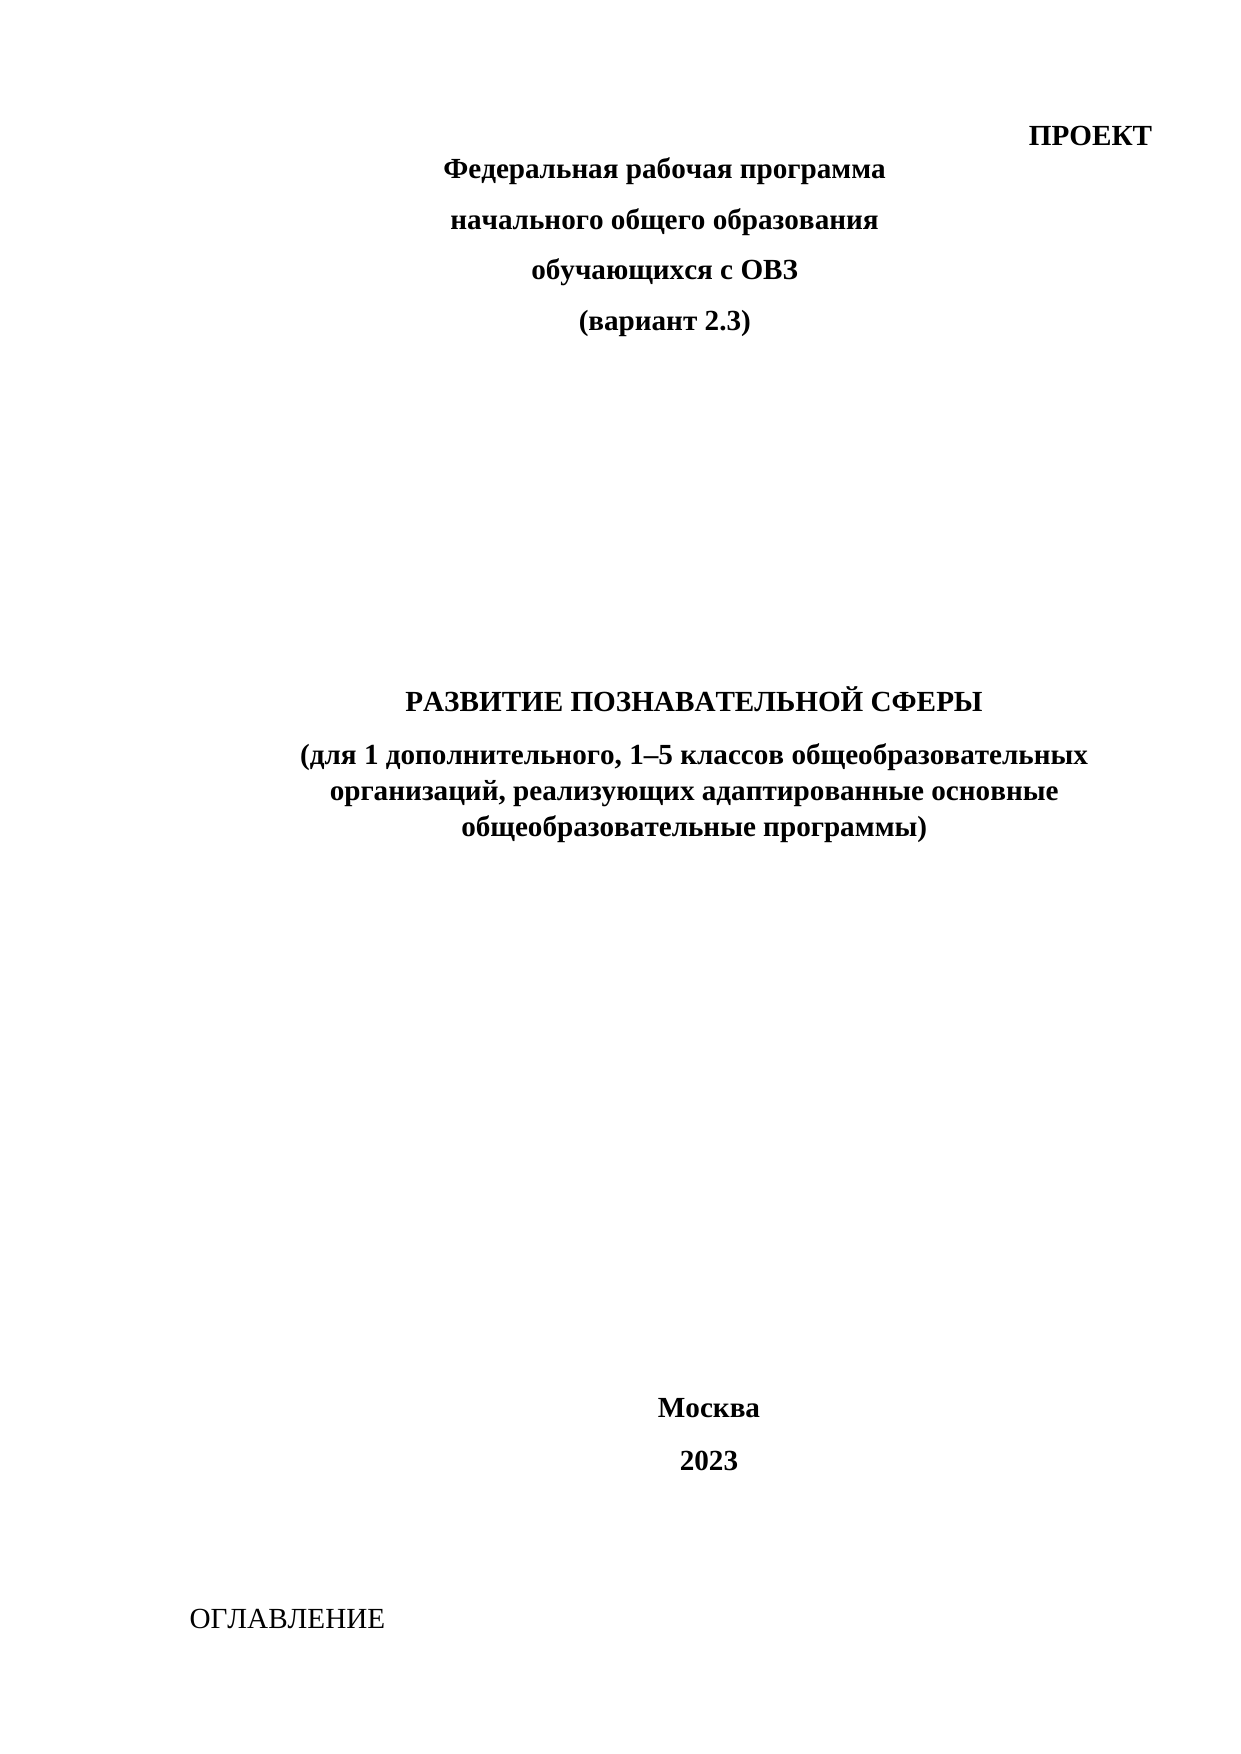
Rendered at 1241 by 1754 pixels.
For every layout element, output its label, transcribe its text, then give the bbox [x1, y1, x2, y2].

text ПРОЕКТ [177, 118, 1152, 152]
text РАЗВИТИЕ ПОЗНАВАТЕЛЬНОЙ СФЕРЫ [236, 684, 1152, 717]
text начального общего образования [177, 202, 1152, 236]
text Москва [236, 1390, 1181, 1423]
text (для 1 дополнительного, 1–5 классов общеобразовательных организаций, реализующих адаптированные основные общеобразовательные программы) [236, 737, 1152, 843]
text (вариант 2.3) [177, 303, 1152, 336]
text ОГЛАВЛЕНИЕ [189, 1601, 1181, 1635]
text Федеральная рабочая программа [177, 152, 1152, 185]
text обучающихся с ОВЗ [177, 252, 1152, 286]
text 2023 [236, 1443, 1181, 1476]
